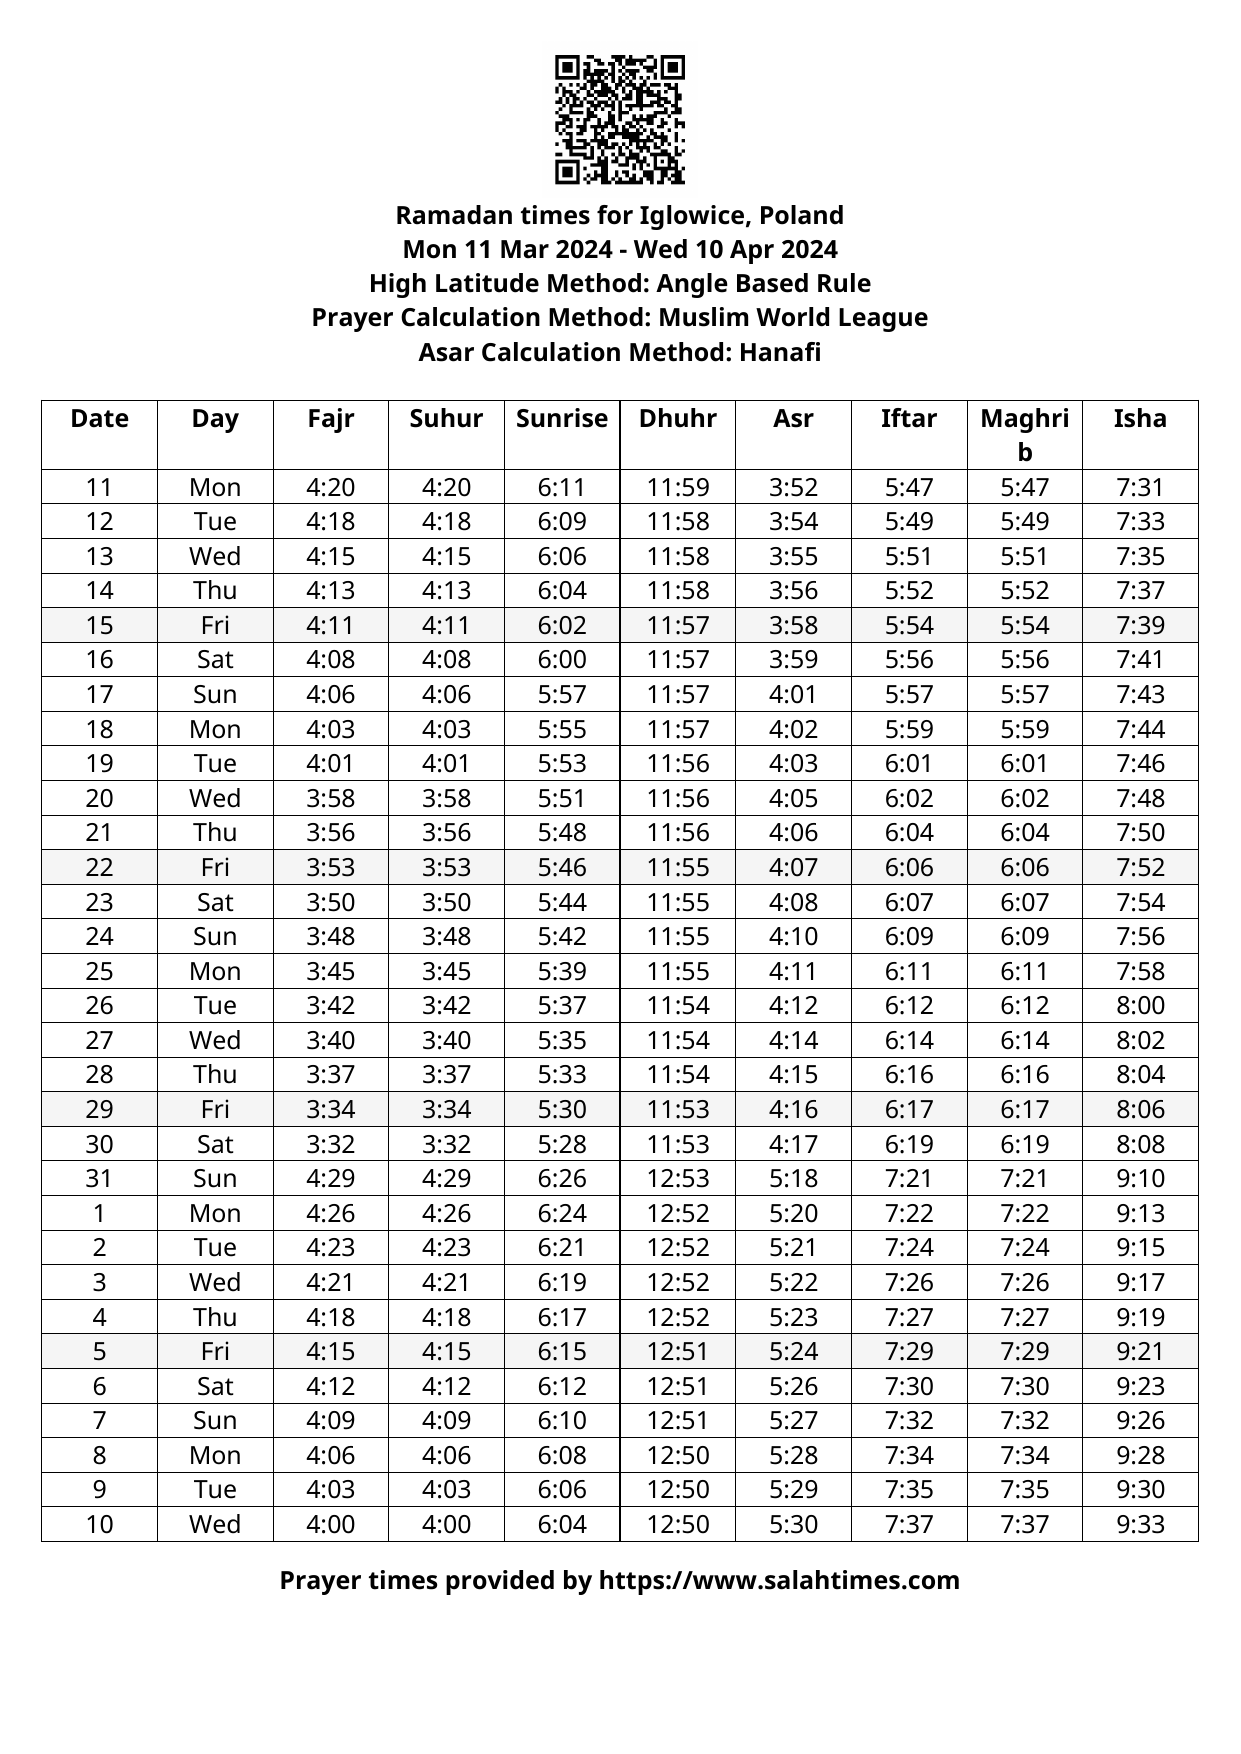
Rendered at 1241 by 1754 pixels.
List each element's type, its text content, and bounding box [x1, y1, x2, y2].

table_cell 8 [42, 1438, 157, 1472]
table_cell 12:51 [621, 1404, 735, 1437]
table_cell 5:24 [736, 1334, 851, 1368]
table_cell 4:09 [274, 1404, 388, 1437]
table_cell 7:52 [1083, 850, 1198, 884]
table_cell 15 [42, 608, 157, 642]
table_cell 13 [42, 539, 157, 572]
table_cell 5:59 [852, 712, 967, 745]
text Ramadan times for Iglowice, Poland [42, 198, 1198, 232]
table_cell 7:34 [852, 1438, 967, 1472]
table_cell 11:55 [621, 954, 735, 987]
table_cell 7:33 [1083, 504, 1198, 538]
table_cell 4:01 [274, 746, 388, 780]
table_cell 31 [42, 1161, 157, 1195]
table_cell 12:50 [621, 1507, 735, 1541]
table_cell 7 [42, 1404, 157, 1437]
table_cell 6:16 [852, 1058, 967, 1091]
table_cell 8:06 [1083, 1092, 1198, 1126]
table_cell 28 [42, 1058, 157, 1091]
table_cell 7:35 [1083, 539, 1198, 572]
table_cell 5:53 [505, 746, 619, 780]
table_cell Fri [158, 850, 273, 884]
table_cell 7:30 [852, 1369, 967, 1402]
table_cell 12:51 [621, 1334, 735, 1368]
table_cell 6:02 [968, 781, 1082, 814]
table_cell 14 [42, 574, 157, 607]
table_cell 3:53 [274, 850, 388, 884]
table_cell 4:13 [389, 574, 504, 607]
table_cell 7:30 [968, 1369, 1082, 1402]
table_cell 4:03 [274, 1473, 388, 1506]
table_cell 9:15 [1083, 1231, 1198, 1264]
table_cell 17 [42, 677, 157, 711]
table_cell 18 [42, 712, 157, 745]
table_cell 4:16 [736, 1092, 851, 1126]
table_cell 4:15 [274, 1334, 388, 1368]
table_cell 5:37 [505, 989, 619, 1022]
table_cell 6:21 [505, 1231, 619, 1264]
table_cell 21 [42, 816, 157, 849]
table_cell 6:26 [505, 1161, 619, 1195]
table_cell 26 [42, 989, 157, 1022]
table_cell 4:13 [274, 574, 388, 607]
table_cell 11:58 [621, 574, 735, 607]
table_cell 4:29 [389, 1161, 504, 1195]
table_cell 1 [42, 1196, 157, 1229]
table_cell 11:58 [621, 539, 735, 572]
table_cell 12:53 [621, 1161, 735, 1195]
table_cell 9 [42, 1473, 157, 1506]
table_cell Sat [158, 1369, 273, 1402]
table_cell Thu [158, 1058, 273, 1091]
table_cell 7:26 [852, 1265, 967, 1299]
table_cell 4:03 [389, 712, 504, 745]
text High Latitude Method: Angle Based Rule [42, 266, 1198, 300]
table_cell 7:27 [968, 1300, 1082, 1333]
table_cell 11:57 [621, 677, 735, 711]
table_cell 6:02 [505, 608, 619, 642]
table_cell 6:24 [505, 1196, 619, 1229]
table_cell 5 [42, 1334, 157, 1368]
table_cell 7:24 [968, 1231, 1082, 1264]
table_cell 6 [42, 1369, 157, 1402]
table_cell 4:18 [389, 1300, 504, 1333]
table_cell 22 [42, 850, 157, 884]
table_cell 7:29 [852, 1334, 967, 1368]
table_cell 5:39 [505, 954, 619, 987]
table_cell 4:08 [736, 885, 851, 918]
table_cell 6:11 [968, 954, 1082, 987]
table_cell 6:11 [505, 470, 619, 503]
table_cell 6:00 [505, 643, 619, 676]
table_cell Fri [158, 608, 273, 642]
table_cell 11:58 [621, 504, 735, 538]
table_cell 9:19 [1083, 1300, 1198, 1333]
table_cell 6:06 [505, 1473, 619, 1506]
table_cell 30 [42, 1127, 157, 1160]
table_cell 7:34 [968, 1438, 1082, 1472]
table_cell 4:20 [389, 470, 504, 503]
table_cell Wed [158, 1023, 273, 1057]
table_cell 11:57 [621, 643, 735, 676]
table_cell 9:33 [1083, 1507, 1198, 1541]
table_cell 12:51 [621, 1369, 735, 1402]
table_cell 20 [42, 781, 157, 814]
table_cell 4:17 [736, 1127, 851, 1160]
table_cell Thu [158, 816, 273, 849]
table_cell 4:06 [274, 677, 388, 711]
table_cell 23 [42, 885, 157, 918]
table_cell 3:48 [274, 919, 388, 953]
table_cell Wed [158, 1507, 273, 1541]
table_cell 7:22 [852, 1196, 967, 1229]
table_cell 4:23 [389, 1231, 504, 1264]
table_cell 5:47 [852, 470, 967, 503]
table_cell Tue [158, 989, 273, 1022]
table_cell 3:59 [736, 643, 851, 676]
table_header Asr [736, 401, 851, 469]
table_cell 27 [42, 1023, 157, 1057]
table_cell 6:14 [968, 1023, 1082, 1057]
table_cell 8:00 [1083, 989, 1198, 1022]
table_cell 6:01 [968, 746, 1082, 780]
table_cell 4:08 [389, 643, 504, 676]
table_cell 11:56 [621, 746, 735, 780]
table_cell Tue [158, 504, 273, 538]
table_cell 11:54 [621, 1023, 735, 1057]
table_cell 8:04 [1083, 1058, 1198, 1091]
picture [542, 41, 699, 198]
table_cell 6:06 [968, 850, 1082, 884]
table_cell 2 [42, 1231, 157, 1264]
table_cell 6:02 [852, 781, 967, 814]
table_cell 11:57 [621, 608, 735, 642]
table_header Maghrib [968, 401, 1082, 469]
table_header Fajr [274, 401, 388, 469]
table_cell 3 [42, 1265, 157, 1299]
table_cell 4:20 [274, 470, 388, 503]
table_cell 6:09 [968, 919, 1082, 953]
table_cell 12 [42, 504, 157, 538]
table_cell 5:47 [968, 470, 1082, 503]
table_header Sunrise [505, 401, 619, 469]
table_cell 11:56 [621, 781, 735, 814]
table_cell 5:20 [736, 1196, 851, 1229]
table_cell 4:01 [389, 746, 504, 780]
table_header Suhur [389, 401, 504, 469]
table_cell 6:09 [852, 919, 967, 953]
table_cell 11:57 [621, 712, 735, 745]
table_cell 11:53 [621, 1127, 735, 1160]
table_cell 4:00 [389, 1507, 504, 1541]
table_cell 4:11 [736, 954, 851, 987]
table_cell 4:00 [274, 1507, 388, 1541]
text Asar Calculation Method: Hanafi [42, 334, 1198, 368]
table_cell 6:06 [852, 850, 967, 884]
table_cell 6:16 [968, 1058, 1082, 1091]
table_cell 7:29 [968, 1334, 1082, 1368]
table_cell 5:51 [505, 781, 619, 814]
table_cell 3:45 [389, 954, 504, 987]
table_cell 6:17 [968, 1092, 1082, 1126]
table_cell 5:33 [505, 1058, 619, 1091]
table_cell 3:56 [389, 816, 504, 849]
table_cell Wed [158, 781, 273, 814]
table_cell 7:41 [1083, 643, 1198, 676]
table_cell Thu [158, 1300, 273, 1333]
table_header Dhuhr [621, 401, 735, 469]
table_cell Sun [158, 677, 273, 711]
table_cell 5:57 [968, 677, 1082, 711]
table_cell 6:12 [852, 989, 967, 1022]
table_cell 4:14 [736, 1023, 851, 1057]
table_cell 5:30 [505, 1092, 619, 1126]
table_cell 4:26 [274, 1196, 388, 1229]
table_cell 7:50 [1083, 816, 1198, 849]
table_cell 5:57 [505, 677, 619, 711]
table_cell Sun [158, 919, 273, 953]
table_cell 12:52 [621, 1300, 735, 1333]
table_cell 3:55 [736, 539, 851, 572]
table_cell 5:35 [505, 1023, 619, 1057]
table_cell 11:53 [621, 1092, 735, 1126]
table_cell 6:12 [968, 989, 1082, 1022]
table_cell 9:23 [1083, 1369, 1198, 1402]
table_cell 4:29 [274, 1161, 388, 1195]
table_cell 11:54 [621, 1058, 735, 1091]
table_cell 12:50 [621, 1473, 735, 1506]
table_cell 4:21 [389, 1265, 504, 1299]
table_cell 9:13 [1083, 1196, 1198, 1229]
table_cell 29 [42, 1092, 157, 1126]
table_cell 4:26 [389, 1196, 504, 1229]
table_cell 9:21 [1083, 1334, 1198, 1368]
table_cell 5:44 [505, 885, 619, 918]
table_cell 6:19 [968, 1127, 1082, 1160]
table_cell 5:54 [968, 608, 1082, 642]
table_cell 3:34 [389, 1092, 504, 1126]
table_cell 5:48 [505, 816, 619, 849]
table_cell 24 [42, 919, 157, 953]
table_cell 3:56 [274, 816, 388, 849]
table_cell 3:37 [274, 1058, 388, 1091]
table_cell 5:18 [736, 1161, 851, 1195]
table_cell 4:09 [389, 1404, 504, 1437]
table_cell 7:39 [1083, 608, 1198, 642]
table_cell 6:04 [505, 1507, 619, 1541]
table_cell Mon [158, 954, 273, 987]
table_cell 6:10 [505, 1404, 619, 1437]
table_cell 5:22 [736, 1265, 851, 1299]
table_cell 9:10 [1083, 1161, 1198, 1195]
table_cell 5:28 [505, 1127, 619, 1160]
table_cell Wed [158, 1265, 273, 1299]
table_cell 6:12 [505, 1369, 619, 1402]
table_cell 16 [42, 643, 157, 676]
table_header Isha [1083, 401, 1198, 469]
table_cell 6:14 [852, 1023, 967, 1057]
table_cell 7:48 [1083, 781, 1198, 814]
table_cell 5:56 [968, 643, 1082, 676]
table_cell 6:17 [505, 1300, 619, 1333]
table_cell 7:22 [968, 1196, 1082, 1229]
table_cell 7:21 [852, 1161, 967, 1195]
table_cell 5:51 [852, 539, 967, 572]
table_cell 4:10 [736, 919, 851, 953]
table_cell 9:26 [1083, 1404, 1198, 1437]
table_cell 4:12 [736, 989, 851, 1022]
table_cell Thu [158, 574, 273, 607]
table_cell 5:46 [505, 850, 619, 884]
table_cell 3:58 [736, 608, 851, 642]
table_cell 4:15 [389, 539, 504, 572]
table_cell 7:32 [852, 1404, 967, 1437]
table_cell 7:58 [1083, 954, 1198, 987]
table_cell 12:50 [621, 1438, 735, 1472]
table_cell 4:05 [736, 781, 851, 814]
table_cell 3:54 [736, 504, 851, 538]
table_cell 11:55 [621, 850, 735, 884]
table_cell 8:02 [1083, 1023, 1198, 1057]
table_header Iftar [852, 401, 967, 469]
table_cell Sat [158, 885, 273, 918]
table_cell 3:58 [274, 781, 388, 814]
table_cell Mon [158, 1196, 273, 1229]
table_cell 4:06 [274, 1438, 388, 1472]
table_cell 3:50 [389, 885, 504, 918]
table_cell Sat [158, 643, 273, 676]
table_cell Fri [158, 1334, 273, 1368]
table_cell 5:51 [968, 539, 1082, 572]
table_cell 3:45 [274, 954, 388, 987]
table_cell 6:04 [852, 816, 967, 849]
table_cell 5:54 [852, 608, 967, 642]
table_cell Tue [158, 1473, 273, 1506]
table_cell 6:09 [505, 504, 619, 538]
table_cell 3:42 [389, 989, 504, 1022]
table_cell 5:28 [736, 1438, 851, 1472]
table_cell 7:32 [968, 1404, 1082, 1437]
table_cell 7:43 [1083, 677, 1198, 711]
table_cell 3:37 [389, 1058, 504, 1091]
table_cell Sun [158, 1161, 273, 1195]
table_cell 6:06 [505, 539, 619, 572]
table_cell 9:30 [1083, 1473, 1198, 1506]
table_cell 11 [42, 470, 157, 503]
table_cell 8:08 [1083, 1127, 1198, 1160]
table_cell 6:07 [852, 885, 967, 918]
table_cell 7:31 [1083, 470, 1198, 503]
table_cell 3:40 [389, 1023, 504, 1057]
table_cell 5:42 [505, 919, 619, 953]
table_cell 3:34 [274, 1092, 388, 1126]
table_cell 4:06 [736, 816, 851, 849]
table_cell 11:55 [621, 885, 735, 918]
table_cell 4:01 [736, 677, 851, 711]
table_cell 4:12 [389, 1369, 504, 1402]
table_cell Sat [158, 1127, 273, 1160]
table_cell 6:19 [505, 1265, 619, 1299]
table_cell 12:52 [621, 1196, 735, 1229]
table_cell 3:32 [274, 1127, 388, 1160]
table_cell 11:59 [621, 470, 735, 503]
table_cell 4:02 [736, 712, 851, 745]
table_cell 6:04 [505, 574, 619, 607]
table_cell 5:57 [852, 677, 967, 711]
table_cell 6:01 [852, 746, 967, 780]
table_cell 7:35 [852, 1473, 967, 1506]
table_cell 5:59 [968, 712, 1082, 745]
table_cell 4:15 [736, 1058, 851, 1091]
table_cell Wed [158, 539, 273, 572]
table_cell 19 [42, 746, 157, 780]
table_cell 5:29 [736, 1473, 851, 1506]
table_header Day [158, 401, 273, 469]
table_cell 4:11 [274, 608, 388, 642]
table_cell 7:54 [1083, 885, 1198, 918]
table_cell 11:56 [621, 816, 735, 849]
table_cell 6:08 [505, 1438, 619, 1472]
table_cell 9:17 [1083, 1265, 1198, 1299]
table_cell 5:52 [968, 574, 1082, 607]
table_cell 7:21 [968, 1161, 1082, 1195]
table_cell 4:11 [389, 608, 504, 642]
table_cell 4:18 [274, 1300, 388, 1333]
text Mon 11 Mar 2024 - Wed 10 Apr 2024 [42, 232, 1198, 266]
table_cell 7:35 [968, 1473, 1082, 1506]
table_cell 6:04 [968, 816, 1082, 849]
table_cell Mon [158, 470, 273, 503]
table_cell 5:56 [852, 643, 967, 676]
table_cell 3:32 [389, 1127, 504, 1160]
table_cell 10 [42, 1507, 157, 1541]
table_cell Tue [158, 1231, 273, 1264]
table_cell 4:03 [274, 712, 388, 745]
table_cell 6:17 [852, 1092, 967, 1126]
table_cell 4:06 [389, 1438, 504, 1472]
table_cell 5:49 [852, 504, 967, 538]
table_cell 11:55 [621, 919, 735, 953]
table_cell 4 [42, 1300, 157, 1333]
table_cell 6:19 [852, 1127, 967, 1160]
table_cell 7:27 [852, 1300, 967, 1333]
table_cell 7:37 [968, 1507, 1082, 1541]
table_cell 4:18 [389, 504, 504, 538]
table_cell 5:23 [736, 1300, 851, 1333]
text Prayer Calculation Method: Muslim World League [42, 300, 1198, 334]
table_cell 4:15 [274, 539, 388, 572]
table_cell 3:53 [389, 850, 504, 884]
table_header Date [42, 401, 157, 469]
table_cell 3:50 [274, 885, 388, 918]
table_cell 12:52 [621, 1265, 735, 1299]
table_cell 5:21 [736, 1231, 851, 1264]
table_cell 4:03 [389, 1473, 504, 1506]
table_cell 5:52 [852, 574, 967, 607]
table_cell 7:26 [968, 1265, 1082, 1299]
table_cell 25 [42, 954, 157, 987]
table_cell 12:52 [621, 1231, 735, 1264]
table_cell 6:11 [852, 954, 967, 987]
table_cell 7:56 [1083, 919, 1198, 953]
table_cell 7:46 [1083, 746, 1198, 780]
table_cell Fri [158, 1092, 273, 1126]
table_cell 7:44 [1083, 712, 1198, 745]
table_cell 3:48 [389, 919, 504, 953]
table_cell 4:23 [274, 1231, 388, 1264]
table_cell 4:12 [274, 1369, 388, 1402]
table_cell Sun [158, 1404, 273, 1437]
table_cell 3:56 [736, 574, 851, 607]
table_cell 4:18 [274, 504, 388, 538]
table_cell 4:08 [274, 643, 388, 676]
table_cell 5:55 [505, 712, 619, 745]
table_cell 4:06 [389, 677, 504, 711]
table_cell 11:54 [621, 989, 735, 1022]
table_cell 3:52 [736, 470, 851, 503]
table_cell 7:24 [852, 1231, 967, 1264]
table_cell 6:07 [968, 885, 1082, 918]
table_cell 4:15 [389, 1334, 504, 1368]
table_cell 3:40 [274, 1023, 388, 1057]
table_cell Mon [158, 712, 273, 745]
table_cell 5:30 [736, 1507, 851, 1541]
table_cell 4:07 [736, 850, 851, 884]
table_cell 5:26 [736, 1369, 851, 1402]
table_cell 7:37 [852, 1507, 967, 1541]
table_cell 4:21 [274, 1265, 388, 1299]
table_cell Tue [158, 746, 273, 780]
table_cell 3:42 [274, 989, 388, 1022]
table_cell Mon [158, 1438, 273, 1472]
table_cell 3:58 [389, 781, 504, 814]
table_cell 9:28 [1083, 1438, 1198, 1472]
table_cell 6:15 [505, 1334, 619, 1368]
text Prayer times provided by https://www.salahtimes.com [42, 1563, 1198, 1597]
table_cell 4:03 [736, 746, 851, 780]
table_cell 7:37 [1083, 574, 1198, 607]
table_cell 5:49 [968, 504, 1082, 538]
table_cell 5:27 [736, 1404, 851, 1437]
